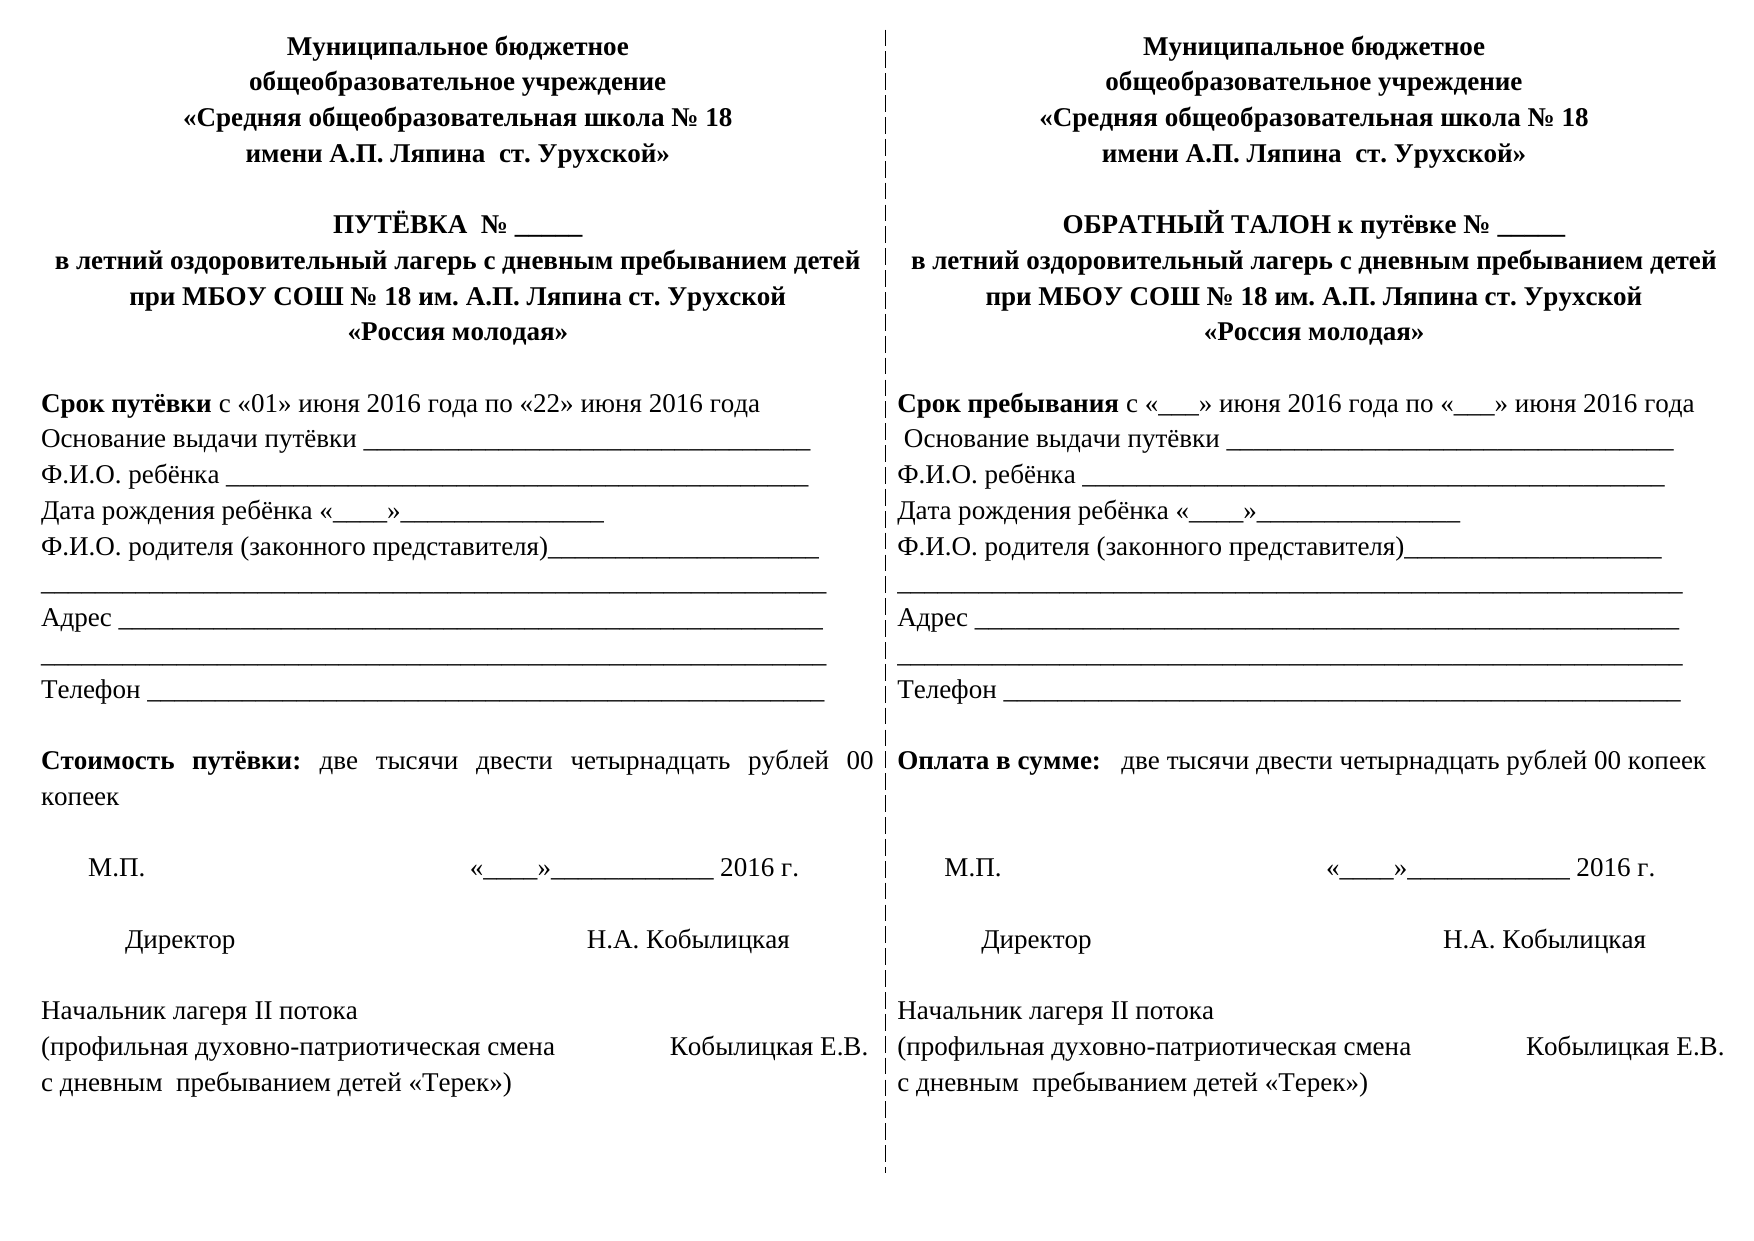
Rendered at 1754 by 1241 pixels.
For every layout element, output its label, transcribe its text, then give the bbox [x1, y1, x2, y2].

table_header Муниципальное бюджетное общеобразовательное учреждение «Средняя общеобразовательная школа № 18 имени А.П. Ляпина ст. Урухской» ОБРАТНЫЙ ТАЛОН к путёвке № _____ в летний оздоровительный лагерь с дневным пребыванием детей при МБОУ СОШ № 18 им. А.П. Ляпина ст. Урухской «Россия молодая» Срок пребывания с «___» июня 2016 года по «___» июня 2016 года Основание выдачи путёвки _________________________________ Ф.И.О. ребёнка ___________________________________________ Дата рождения ребёнка «____»_______________ Ф.И.О. родителя (законного представителя)___________________ __________________________________________________________ Адрес ____________________________________________________ __________________________________________________________ Телефон __________________________________________________ Оплата в сумме: две тысячи двести четырнадцать рублей 00 копеек М.П. «____»____________ 2016 г. Директор Н.А. Кобылицкая Начальник лагеря II потока (профильная духовно-патриотическая смена Кобылицкая Е.В. с дневным пребыванием детей «Терек») [886, 30, 1742, 1173]
table_header Муниципальное бюджетное общеобразовательное учреждение «Средняя общеобразовательная школа № 18 имени А.П. Ляпина ст. Урухской» ПУТЁВКА № _____ в летний оздоровительный лагерь с дневным пребыванием детей при МБОУ СОШ № 18 им. А.П. Ляпина ст. Урухской «Россия молодая» Срок путёвки с «01» июня 2016 года по «22» июня 2016 года Основание выдачи путёвки _________________________________ Ф.И.О. ребёнка ___________________________________________ Дата рождения ребёнка «____»_______________ Ф.И.О. родителя (законного представителя)____________________ __________________________________________________________ Адрес ____________________________________________________ __________________________________________________________ Телефон __________________________________________________ Стоимость путёвки: две тысячи двести четырнадцать рублей 00 копеек М.П. «____»____________ 2016 г. Директор Н.А. Кобылицкая Начальник лагеря II потока (профильная духовно-патриотическая смена Кобылицкая Е.В. с дневным пребыванием детей «Терек») [30, 30, 886, 1173]
